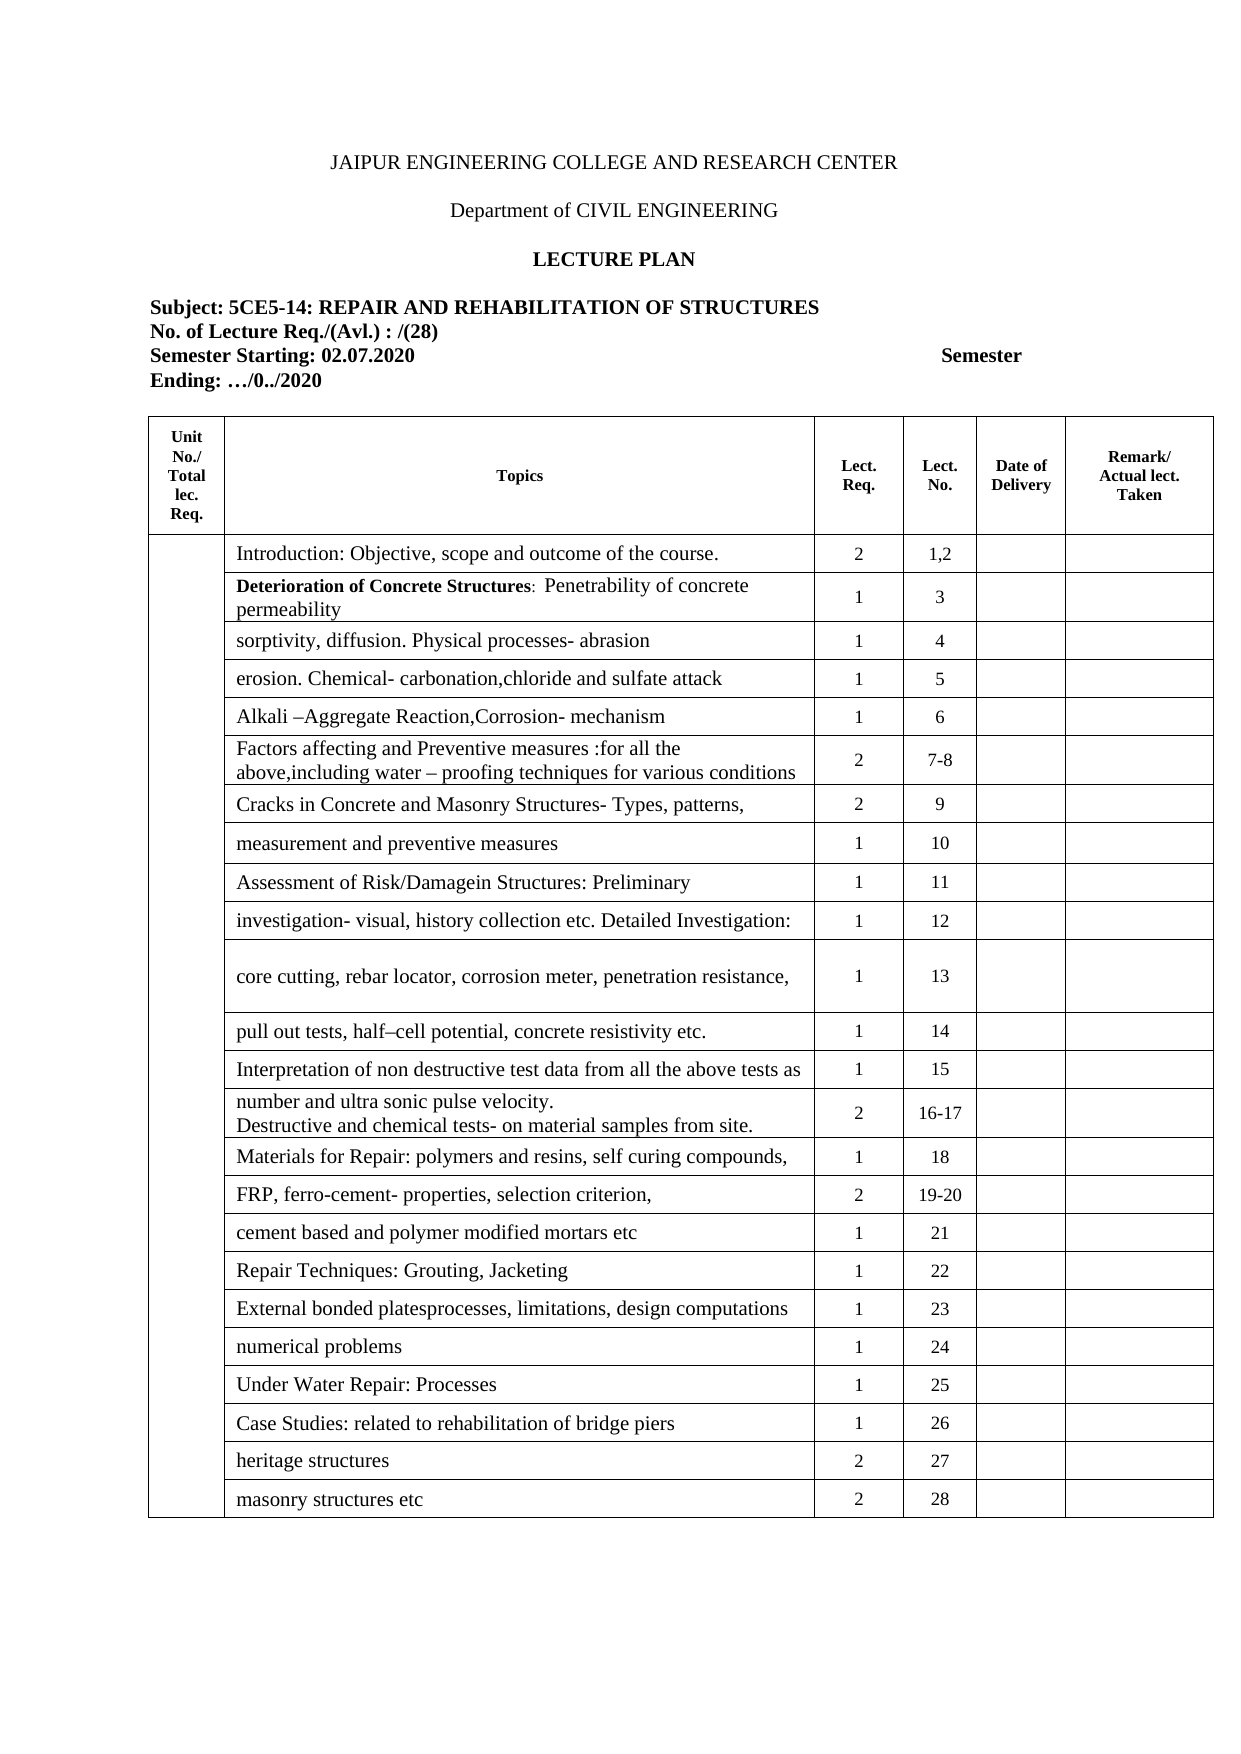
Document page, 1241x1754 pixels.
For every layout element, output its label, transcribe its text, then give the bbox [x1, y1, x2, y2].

table_header Remark/ Actual lect. Taken [1066, 417, 1213, 534]
table_cell erosion. Chemical- carbonation,chloride and sulfate attack [225, 660, 814, 697]
table_cell 1 [815, 1138, 903, 1175]
table_header Lect. Req. [815, 417, 903, 534]
table_cell 23 [904, 1290, 976, 1327]
table_cell 3 [904, 573, 976, 621]
table_cell [977, 1051, 1065, 1088]
table_cell [977, 1176, 1065, 1213]
table_cell sorptivity, diffusion. Physical processes- abrasion [225, 622, 814, 659]
table_cell 1 [815, 1366, 903, 1403]
table_cell 13 [904, 940, 976, 1012]
table_cell [977, 902, 1065, 939]
table_header Unit No./ Total lec. Req. [149, 417, 224, 534]
table_cell [1066, 1366, 1213, 1403]
table_cell 10 [904, 823, 976, 863]
table_cell 2 [815, 785, 903, 822]
table_cell 12 [904, 902, 976, 939]
table_cell [977, 1013, 1065, 1049]
table_cell [977, 1366, 1065, 1403]
table_cell [977, 864, 1065, 901]
text No. of Lecture Req./(Avl.) : /(28) [150, 319, 1078, 343]
text JAIPUR ENGINEERING COLLEGE AND RESEARCH CENTER [150, 150, 1078, 174]
table_cell 2 [815, 736, 903, 784]
table_cell 21 [904, 1214, 976, 1251]
table_cell 1 [815, 1252, 903, 1289]
table_header Lect. No. [904, 417, 976, 534]
table_cell 6 [904, 698, 976, 735]
table_cell [1066, 1214, 1213, 1251]
table_cell numerical problems [225, 1328, 814, 1365]
table_cell [977, 823, 1065, 863]
table_cell 14 [904, 1013, 976, 1049]
table_cell [1066, 864, 1213, 901]
table_cell 16-17 [904, 1089, 976, 1137]
table_cell 1 [815, 823, 903, 863]
table_cell [1066, 698, 1213, 735]
table_cell [1066, 823, 1213, 863]
table_cell Under Water Repair: Processes [225, 1366, 814, 1403]
table_cell Factors affecting and Preventive measures :for all the above,including water – proofing techniques for various conditions [225, 736, 814, 784]
table_cell [1066, 736, 1213, 784]
table_cell [977, 1480, 1065, 1517]
table_cell [1066, 573, 1213, 621]
table_cell FRP, ferro-cement- properties, selection criterion, [225, 1176, 814, 1213]
table_cell number and ultra sonic pulse velocity. Destructive and chemical tests- on material samples from site. [225, 1089, 814, 1137]
table_cell 1 [815, 940, 903, 1012]
table_cell 1 [815, 1404, 903, 1441]
table_cell heritage structures [225, 1442, 814, 1479]
table_cell 9 [904, 785, 976, 822]
table_header Topics [225, 417, 814, 534]
table_cell 4 [904, 622, 976, 659]
table_cell [1066, 1252, 1213, 1289]
table_cell [977, 622, 1065, 659]
table_cell [977, 1089, 1065, 1137]
table_cell 19-20 [904, 1176, 976, 1213]
table_cell 1 [815, 622, 903, 659]
table_cell [1066, 1442, 1213, 1479]
table_cell [977, 1328, 1065, 1365]
table_cell Interpretation of non destructive test data from all the above tests as [225, 1051, 814, 1088]
table_cell masonry structures etc [225, 1480, 814, 1517]
table_cell [1066, 1013, 1213, 1049]
table_cell 15 [904, 1051, 976, 1088]
table_cell [977, 1290, 1065, 1327]
table_cell [977, 660, 1065, 697]
table_cell 1 [815, 660, 903, 697]
table_cell Introduction: Objective, scope and outcome of the course. [225, 535, 814, 572]
table_cell [977, 940, 1065, 1012]
table_cell Cracks in Concrete and Masonry Structures- Types, patterns, [225, 785, 814, 822]
table_cell [1066, 1138, 1213, 1175]
table_cell Deterioration of Concrete Structures: Penetrability of concrete permeability [225, 573, 814, 621]
table_cell [1066, 1404, 1213, 1441]
table_cell [977, 698, 1065, 735]
table_cell core cutting, rebar locator, corrosion meter, penetration resistance, [225, 940, 814, 1012]
table_cell [1066, 1051, 1213, 1088]
table_cell 5 [904, 660, 976, 697]
table_cell [1066, 1089, 1213, 1137]
table_cell Materials for Repair: polymers and resins, self curing compounds, [225, 1138, 814, 1175]
text LECTURE PLAN [150, 247, 1078, 271]
table_cell 1,2 [904, 535, 976, 572]
table_cell 27 [904, 1442, 976, 1479]
table_cell [1066, 1290, 1213, 1327]
table_cell [1066, 940, 1213, 1012]
table_cell [977, 1214, 1065, 1251]
table_cell investigation- visual, history collection etc. Detailed Investigation: [225, 902, 814, 939]
text Department of CIVIL ENGINEERING [150, 198, 1078, 222]
table_header Date of Delivery [977, 417, 1065, 534]
table_cell 26 [904, 1404, 976, 1441]
table_cell 2 [815, 1089, 903, 1137]
table_cell [977, 573, 1065, 621]
table_cell [149, 535, 224, 1517]
table_cell 28 [904, 1480, 976, 1517]
table_cell [977, 736, 1065, 784]
table_cell 22 [904, 1252, 976, 1289]
table_cell [977, 1138, 1065, 1175]
table_cell [1066, 1176, 1213, 1213]
table_cell 25 [904, 1366, 976, 1403]
table_cell 11 [904, 864, 976, 901]
table_cell Case Studies: related to rehabilitation of bridge piers [225, 1404, 814, 1441]
table_cell 1 [815, 1290, 903, 1327]
text Semester Starting: 02.07.2020 Semester Ending: …/0../2020 [150, 343, 1078, 392]
table_cell 2 [815, 535, 903, 572]
table_cell 2 [815, 1176, 903, 1213]
table_cell [1066, 660, 1213, 697]
table_cell cement based and polymer modified mortars etc [225, 1214, 814, 1251]
text Subject: 5CE5-14: REPAIR AND REHABILITATION OF STRUCTURES [150, 295, 1078, 319]
table_cell 24 [904, 1328, 976, 1365]
table_cell [977, 785, 1065, 822]
table_cell 18 [904, 1138, 976, 1175]
table_cell [1066, 535, 1213, 572]
table_cell 1 [815, 1214, 903, 1251]
table_cell [977, 535, 1065, 572]
table_cell Alkali –Aggregate Reaction,Corrosion- mechanism [225, 698, 814, 735]
table_cell measurement and preventive measures [225, 823, 814, 863]
table_cell 2 [815, 1480, 903, 1517]
table_cell 1 [815, 864, 903, 901]
table_cell [1066, 1328, 1213, 1365]
table_cell 1 [815, 698, 903, 735]
table_cell 1 [815, 1328, 903, 1365]
table_cell 1 [815, 1051, 903, 1088]
table_cell Assessment of Risk/Damagein Structures: Preliminary [225, 864, 814, 901]
table_cell [1066, 622, 1213, 659]
table_cell [1066, 902, 1213, 939]
table_cell 2 [815, 1442, 903, 1479]
table_cell 1 [815, 573, 903, 621]
table_cell [1066, 1480, 1213, 1517]
table_cell 1 [815, 1013, 903, 1049]
table_cell [1066, 785, 1213, 822]
table_cell Repair Techniques: Grouting, Jacketing [225, 1252, 814, 1289]
table_cell 7-8 [904, 736, 976, 784]
table_cell pull out tests, half–cell potential, concrete resistivity etc. [225, 1013, 814, 1049]
table_cell [977, 1252, 1065, 1289]
table_cell [977, 1404, 1065, 1441]
table_cell External bonded platesprocesses, limitations, design computations [225, 1290, 814, 1327]
table_cell 1 [815, 902, 903, 939]
table_cell [977, 1442, 1065, 1479]
